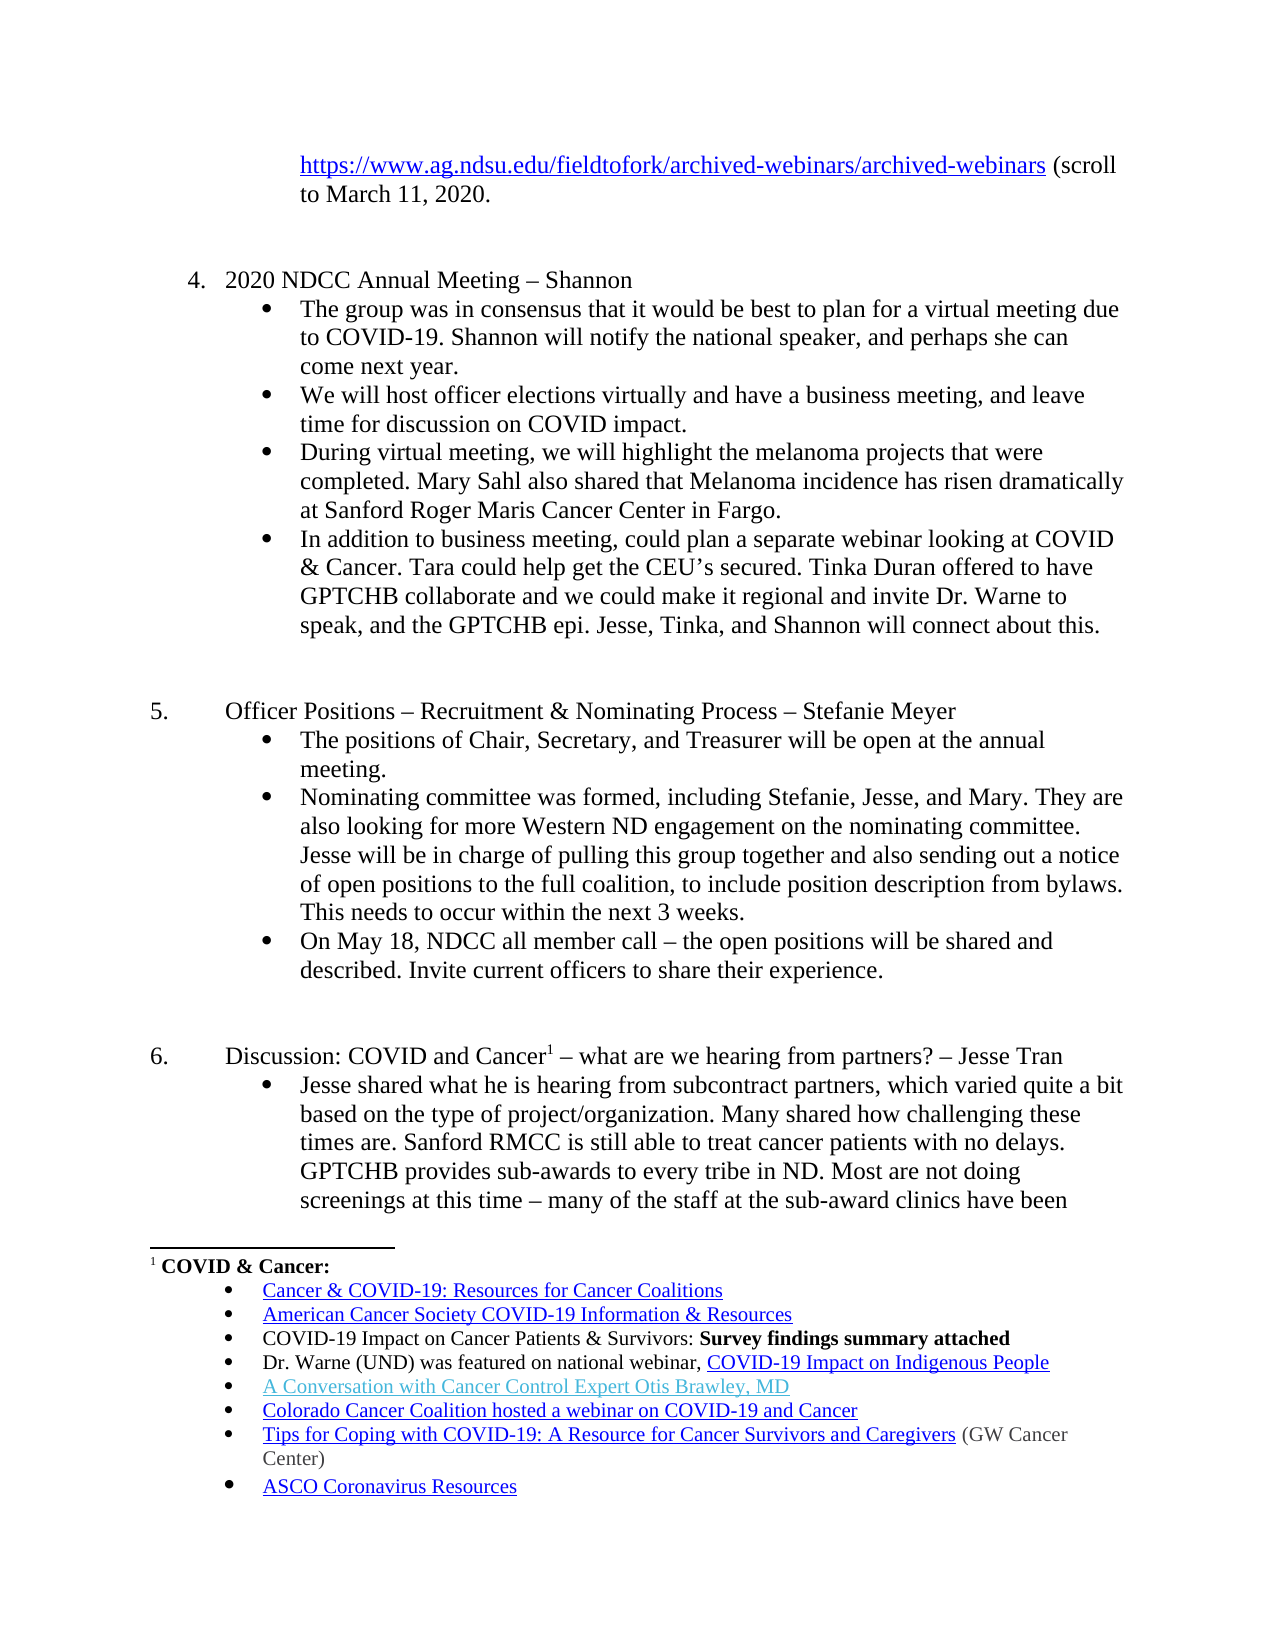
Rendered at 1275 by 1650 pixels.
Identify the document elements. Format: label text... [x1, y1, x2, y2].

list 2020 NDCC Annual Meeting – Shannon [187, 265, 1125, 294]
list During virtual meeting, we will highlight the melanoma projects that were completed. Mary Sahl also shared that Melanoma incidence has risen dramatically at Sanford Roger Maris Cancer Center in Fargo. [262, 437, 1125, 524]
list The positions of Chair, Secretary, and Treasurer will be open at the annual meeting. [262, 725, 1125, 782]
list The group was in consensus that it would be best to plan for a virtual meeting due to COVID-19. Shannon will notify the national speaker, and perhaps she can come next year. [262, 294, 1125, 380]
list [262, 150, 1125, 207]
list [262, 1070, 1125, 1214]
list On May 18, NDCC all member call – the open positions will be shared and described. Invite current officers to share their experience. [262, 926, 1125, 984]
text 5. Officer Positions – Recruitment & Nominating Process – Stefanie Meyer [150, 696, 1125, 725]
text 6. Discussion: COVID and Cancer – what are we hearing from partners? – Jesse Tran [150, 1041, 1125, 1070]
list Nominating committee was formed, including Stefanie, Jesse, and Mary. They are also looking for more Western ND engagement on the nominating committee. Jesse will be in charge of pulling this group together and also sending out a notice of open positions to the full coalition, to include position description from bylaws. This needs to occur within the next 3 weeks. [262, 782, 1125, 926]
list We will host officer elections virtually and have a business meeting, and leave time for discussion on COVID impact. [262, 380, 1125, 437]
list In addition to business meeting, could plan a separate webinar looking at COVID & Cancer. Tara could help get the CEU’s secured. Tinka Duran offered to have GPTCHB collaborate and we could make it regional and invite Dr. Warne to speak, and the GPTCHB epi. Jesse, Tinka, and Shannon will connect about this. [262, 524, 1125, 639]
